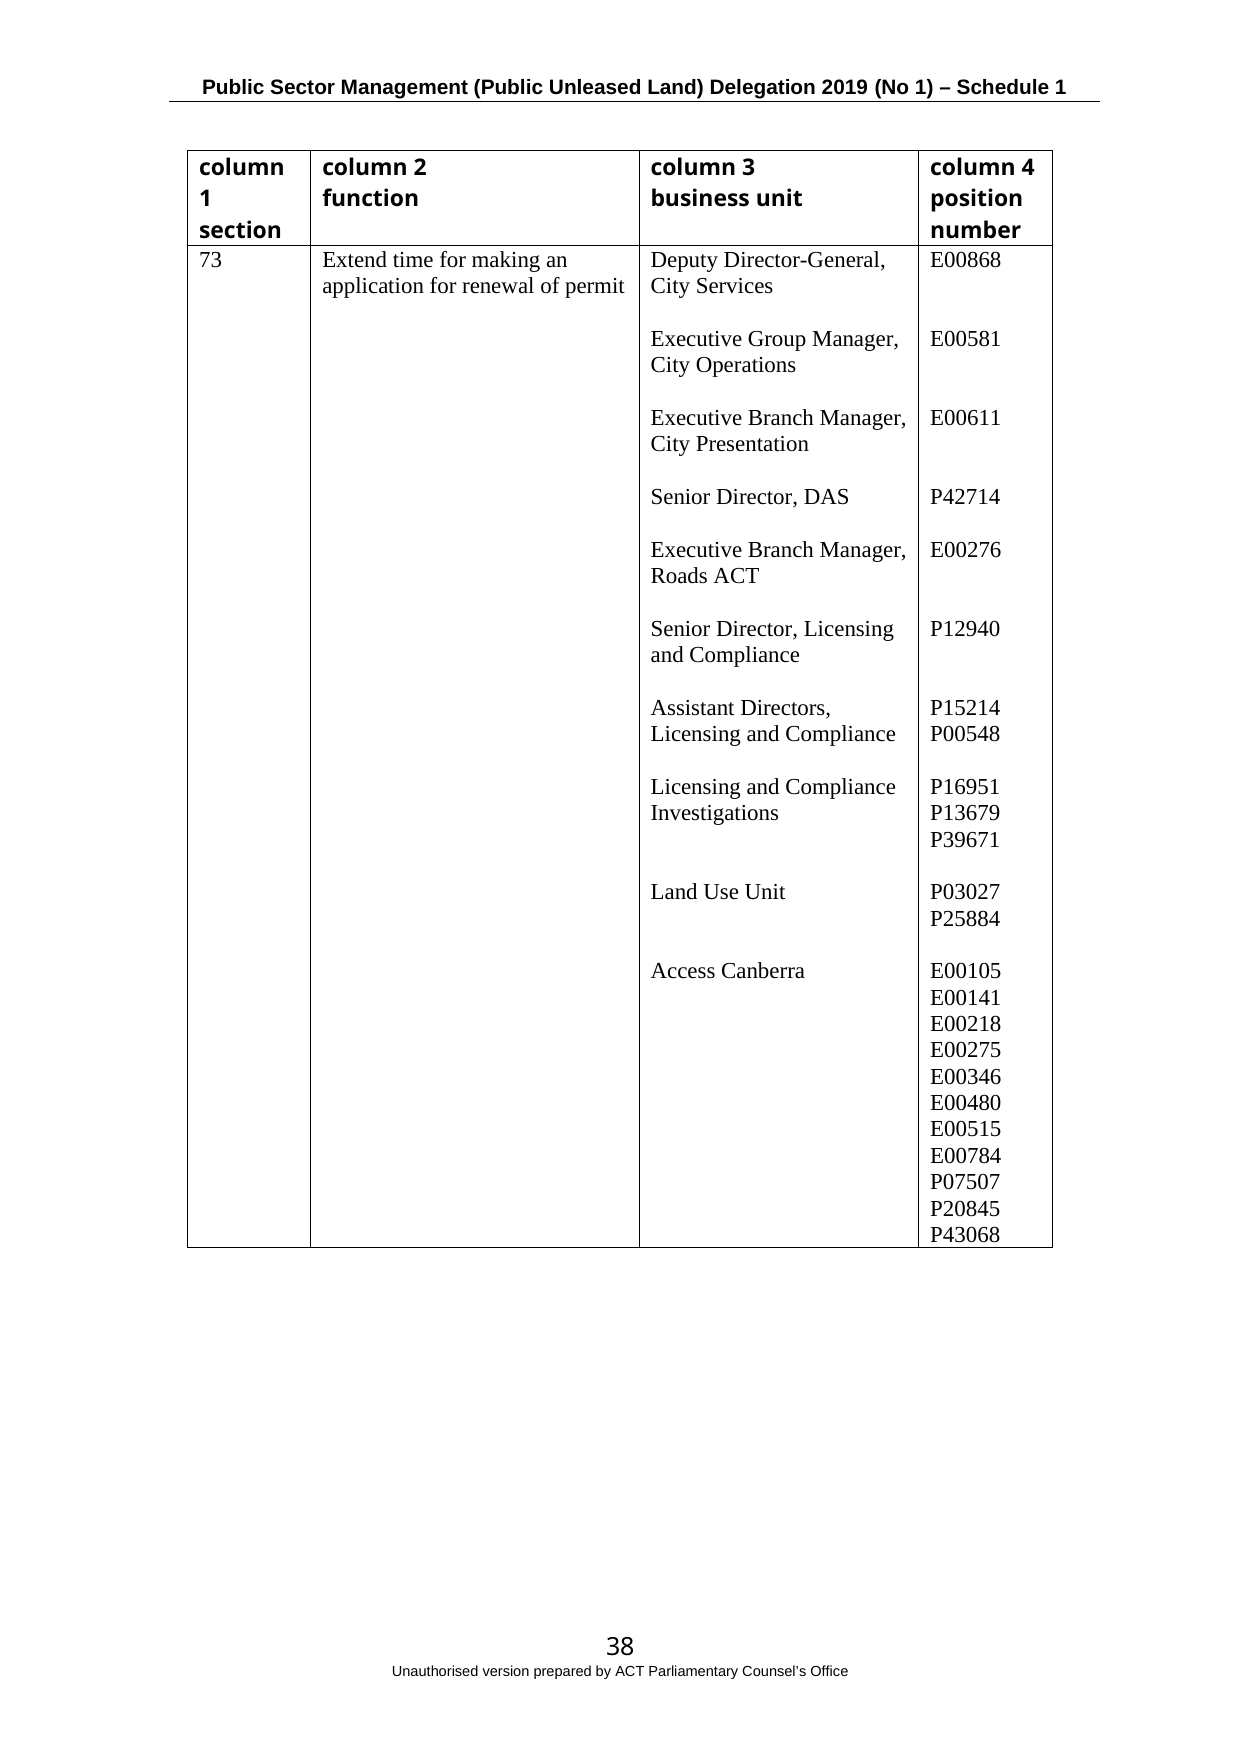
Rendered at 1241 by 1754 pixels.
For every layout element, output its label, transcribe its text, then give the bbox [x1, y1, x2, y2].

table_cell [919, 246, 1052, 1247]
table_header column 1 section [188, 151, 310, 245]
table_header column 3 business unit [640, 151, 918, 245]
table_header column 4 position number [919, 151, 1052, 245]
table_header column 2 function [311, 151, 639, 245]
table_cell Extend time for making an application for renewal of permit [311, 246, 639, 1247]
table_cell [640, 246, 918, 1247]
table_cell 73 [188, 246, 310, 1247]
